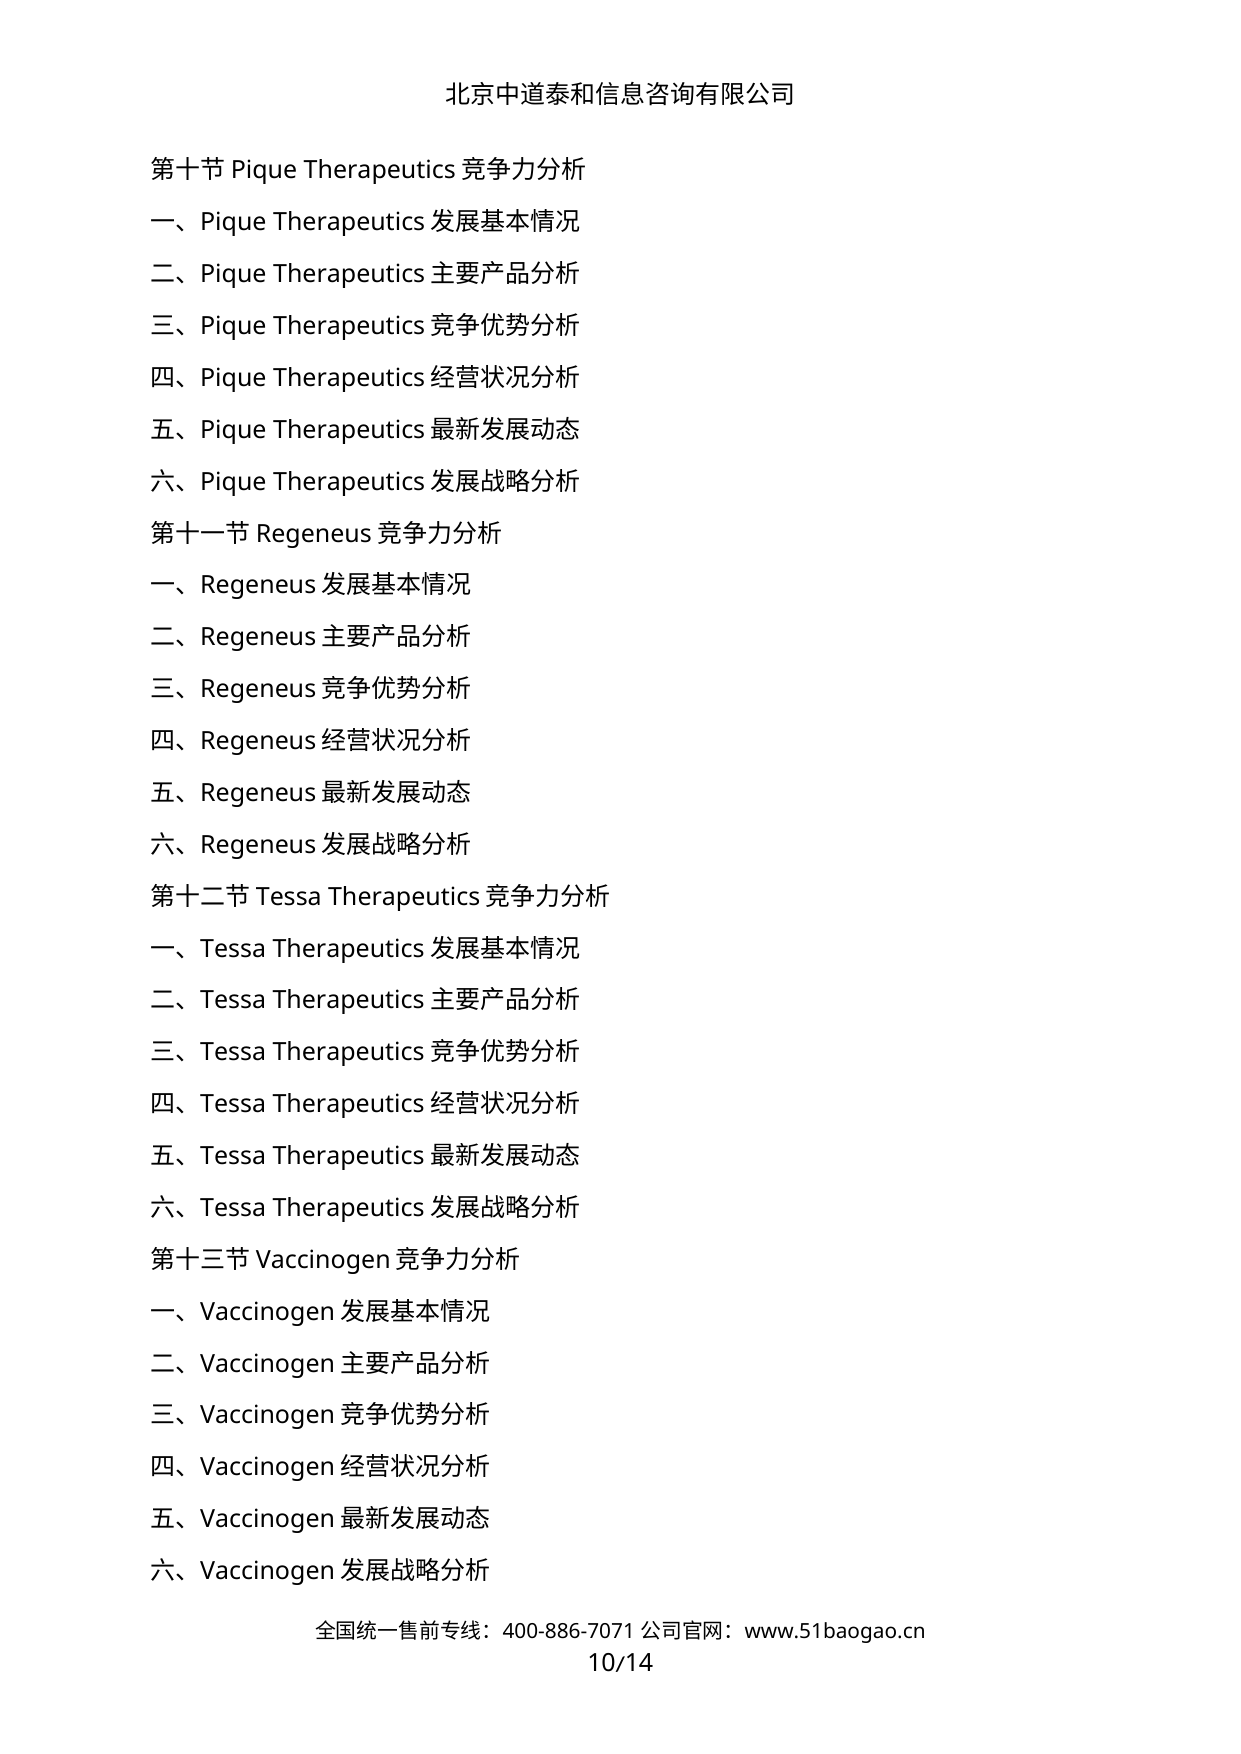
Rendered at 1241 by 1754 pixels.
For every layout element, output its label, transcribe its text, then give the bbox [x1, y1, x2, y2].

text 四、Pique Therapeutics经营状况分析 [150, 357, 1090, 394]
text 三、Pique Therapeutics竞争优势分析 [150, 306, 1090, 342]
text 三、Tessa Therapeutics竞争优势分析 [150, 1032, 1090, 1068]
text 一、Tessa Therapeutics发展基本情况 [150, 928, 1090, 964]
text 一、Pique Therapeutics发展基本情况 [150, 202, 1090, 238]
text 五、Pique Therapeutics最新发展动态 [150, 409, 1090, 446]
text 第十二节 Tessa Therapeutics竞争力分析 [150, 876, 1090, 912]
text 三、Regeneus竞争优势分析 [150, 669, 1090, 705]
text 六、Regeneus发展战略分析 [150, 824, 1090, 861]
text 二、Regeneus主要产品分析 [150, 617, 1090, 653]
text 三、Vaccinogen竞争优势分析 [150, 1395, 1090, 1431]
text 第十一节 Regeneus竞争力分析 [150, 513, 1090, 549]
text 一、Regeneus发展基本情况 [150, 565, 1090, 601]
text 四、Vaccinogen经营状况分析 [150, 1447, 1090, 1483]
text 六、Pique Therapeutics发展战略分析 [150, 461, 1090, 497]
text 五、Regeneus最新发展动态 [150, 772, 1090, 809]
text 四、Tessa Therapeutics经营状况分析 [150, 1084, 1090, 1120]
text 六、Tessa Therapeutics发展战略分析 [150, 1187, 1090, 1224]
text 六、Vaccinogen发展战略分析 [150, 1551, 1090, 1587]
text 二、Vaccinogen主要产品分析 [150, 1343, 1090, 1379]
text 五、Tessa Therapeutics最新发展动态 [150, 1136, 1090, 1172]
text 二、Pique Therapeutics主要产品分析 [150, 254, 1090, 290]
text 第十节 Pique Therapeutics竞争力分析 [150, 150, 1090, 186]
text 五、Vaccinogen最新发展动态 [150, 1499, 1090, 1535]
text 一、Vaccinogen发展基本情况 [150, 1291, 1090, 1327]
text 二、Tessa Therapeutics主要产品分析 [150, 980, 1090, 1016]
text 四、Regeneus经营状况分析 [150, 721, 1090, 757]
text 第十三节 Vaccinogen竞争力分析 [150, 1239, 1090, 1276]
